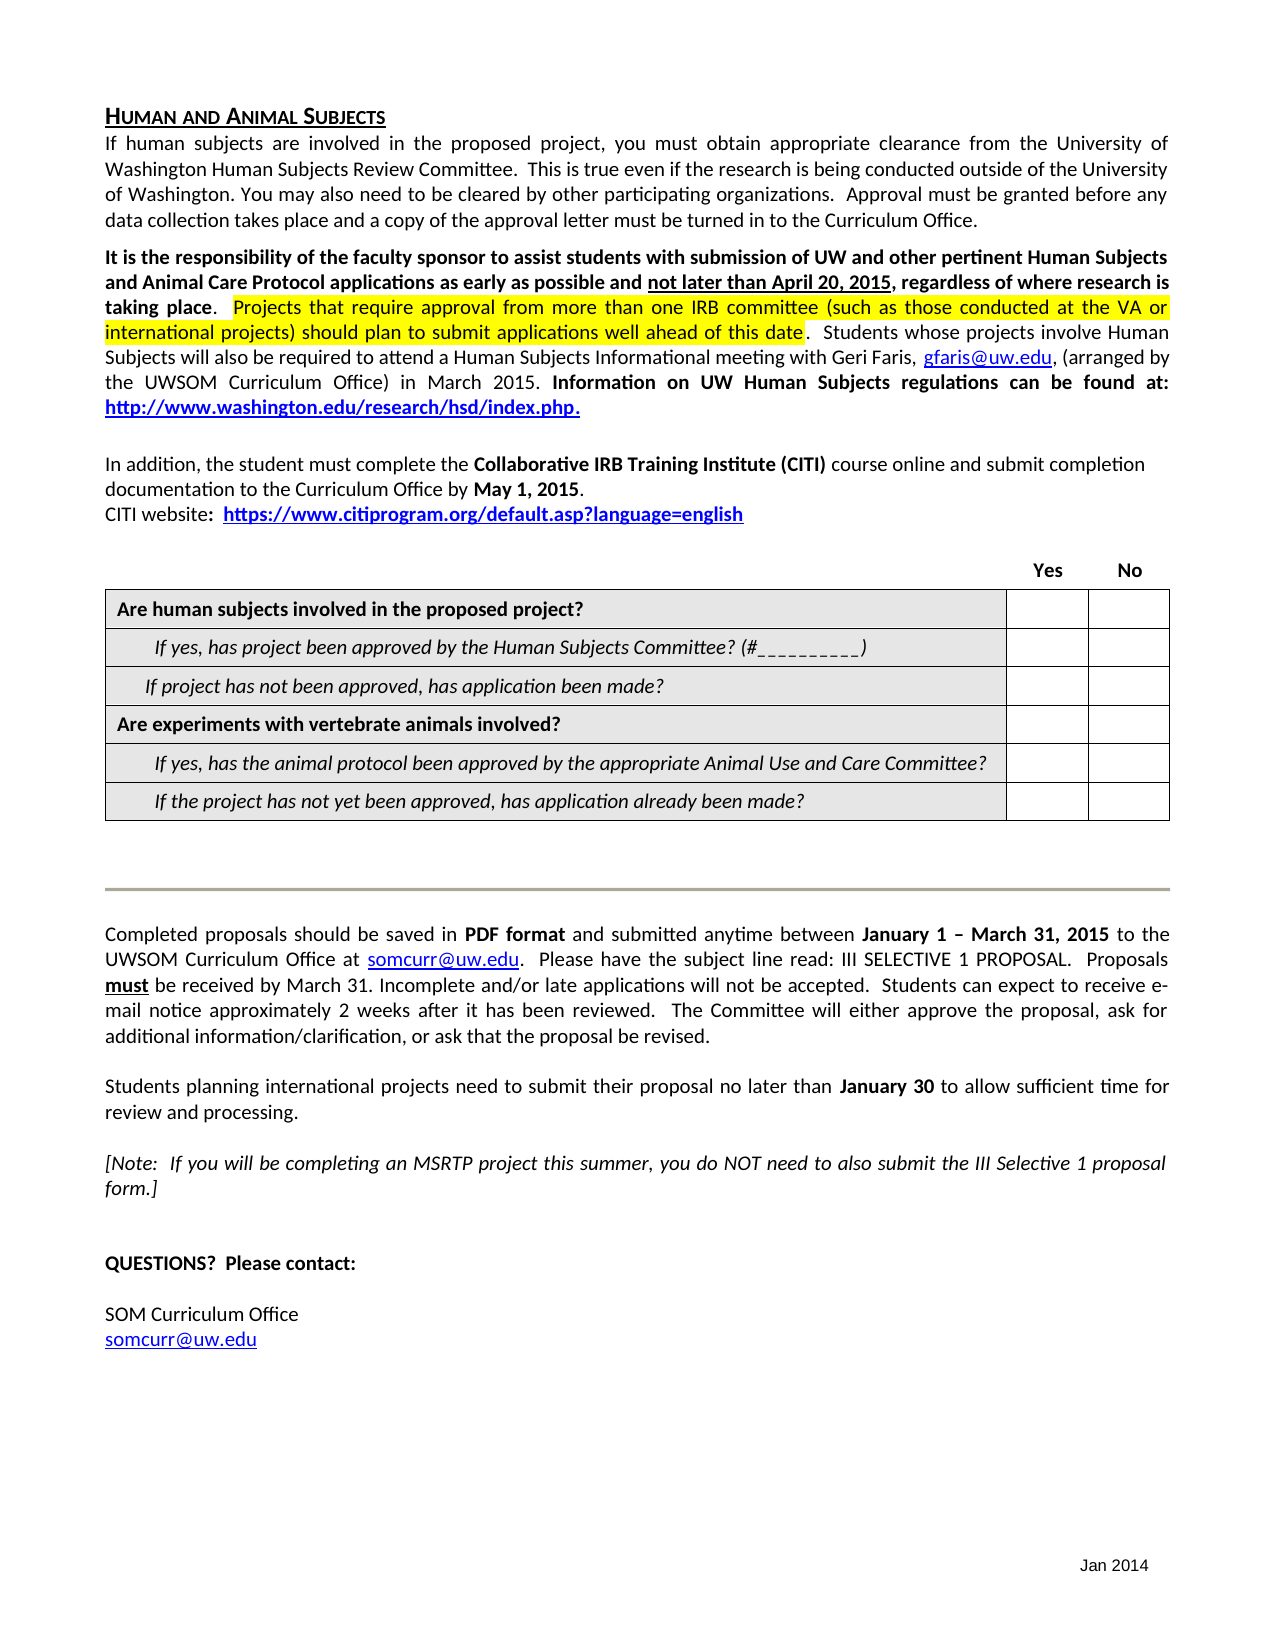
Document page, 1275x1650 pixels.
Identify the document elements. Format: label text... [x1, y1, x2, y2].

text QUESTIONS? Please contact: [105, 1251, 1170, 1276]
text Students planning international projects need to submit their proposal no later than January 30 to allow sufficient time for review and processing. [105, 1074, 1170, 1124]
text somcurr@uw.edu [105, 1326, 1170, 1352]
text Human and Animal Subjects [105, 100, 1170, 131]
table_cell [1007, 629, 1088, 666]
text [Note: If you will be completing an MSRTP project this summer, you do NOT need to also submit the III Selective 1 proposal form.] [105, 1150, 1170, 1201]
subtitle In addition, the student must complete the Collaborative IRB Training Institute (CITI) course online and submit completion documentation to the Curriculum Office by May 1, 2015. CITI website: https://www.citiprogram.org/default.asp?language=english [105, 426, 1170, 526]
table_cell If yes, has the animal protocol been approved by the appropriate Animal Use and Care Committee? [106, 744, 1006, 782]
text SOM Curriculum Office [105, 1301, 1170, 1326]
table_cell [1089, 783, 1169, 820]
table_cell Are experiments with vertebrate animals involved? [106, 706, 1006, 743]
table_header Are human subjects involved in the proposed project? [106, 590, 1006, 627]
table_cell If the project has not yet been approved, has application already been made? [106, 783, 1006, 820]
table_cell [1089, 706, 1169, 743]
table_cell [1007, 706, 1088, 743]
table_cell [1007, 783, 1088, 820]
text If human subjects are involved in the proposed project, you must obtain appropriate clearance from the University of Washington Human Subjects Review Committee. This is true even if the research is being conducted outside of the University of Washington. You may also need to be cleared by other participating organizations. Approval must be granted before any data collection takes place and a copy of the approval letter must be turned in to the Curriculum Office. [105, 131, 1170, 232]
table_cell [1089, 667, 1169, 704]
subtitle It is the responsibility of the faculty sponsor to assist students with submission of UW and other pertinent Human Subjects and Animal Care Protocol applications as early as possible and not later than April 20, 2015, regardless of where research is taking place. Projects that require approval from more than one IRB committee (such as those conducted at the VA or international projects) should plan to submit applications well ahead of this date. Students whose projects involve Human Subjects will also be required to attend a Human Subjects Informational meeting with Geri Faris, gfaris@uw.edu, (arranged by the UWSOM Curriculum Office) in March 2015. Information on UW Human Subjects regulations can be found at: http://www.washington.edu/research/hsd/index.php. [105, 245, 1170, 320]
table_cell [1089, 629, 1169, 666]
subtitle It is the responsibility of the faculty sponsor to assist students with submission of UW and other pertinent Human Subjects and Animal Care Protocol applications as early as possible and not later than April 20, 2015, regardless of where research is taking place. Projects that require approval from more than one IRB committee (such as those conducted at the VA or international projects) should plan to submit applications well ahead of this date. Students whose projects involve Human Subjects will also be required to attend a Human Subjects Informational meeting with Geri Faris, gfaris@uw.edu, (arranged by the UWSOM Curriculum Office) in March 2015. Information on UW Human Subjects regulations can be found at: http://www.washington.edu/research/hsd/index.php. [105, 320, 1170, 420]
table_header [1089, 590, 1169, 627]
table_cell If yes, has project been approved by the Human Subjects Committee? (#__________) [106, 629, 1006, 666]
table_cell [1089, 744, 1169, 782]
table_cell [1007, 667, 1088, 704]
table_header [1007, 590, 1088, 627]
subtitle Yes No [105, 558, 1170, 583]
table_cell [1007, 744, 1088, 782]
table_cell If project has not been approved, has application been made? [106, 667, 1006, 704]
text Completed proposals should be saved in PDF format and submitted anytime between January 1 – March 31, 2015 to the UWSOM Curriculum Office at somcurr@uw.edu. Please have the subject line read: III SELECTIVE 1 PROPOSAL. Proposals must be received by March 31. Incomplete and/or late applications will not be accepted. Students can expect to receive e-mail notice approximately 2 weeks after it has been reviewed. The Committee will either approve the proposal, ask for additional information/clarification, or ask that the proposal be revised. [105, 921, 1170, 1048]
